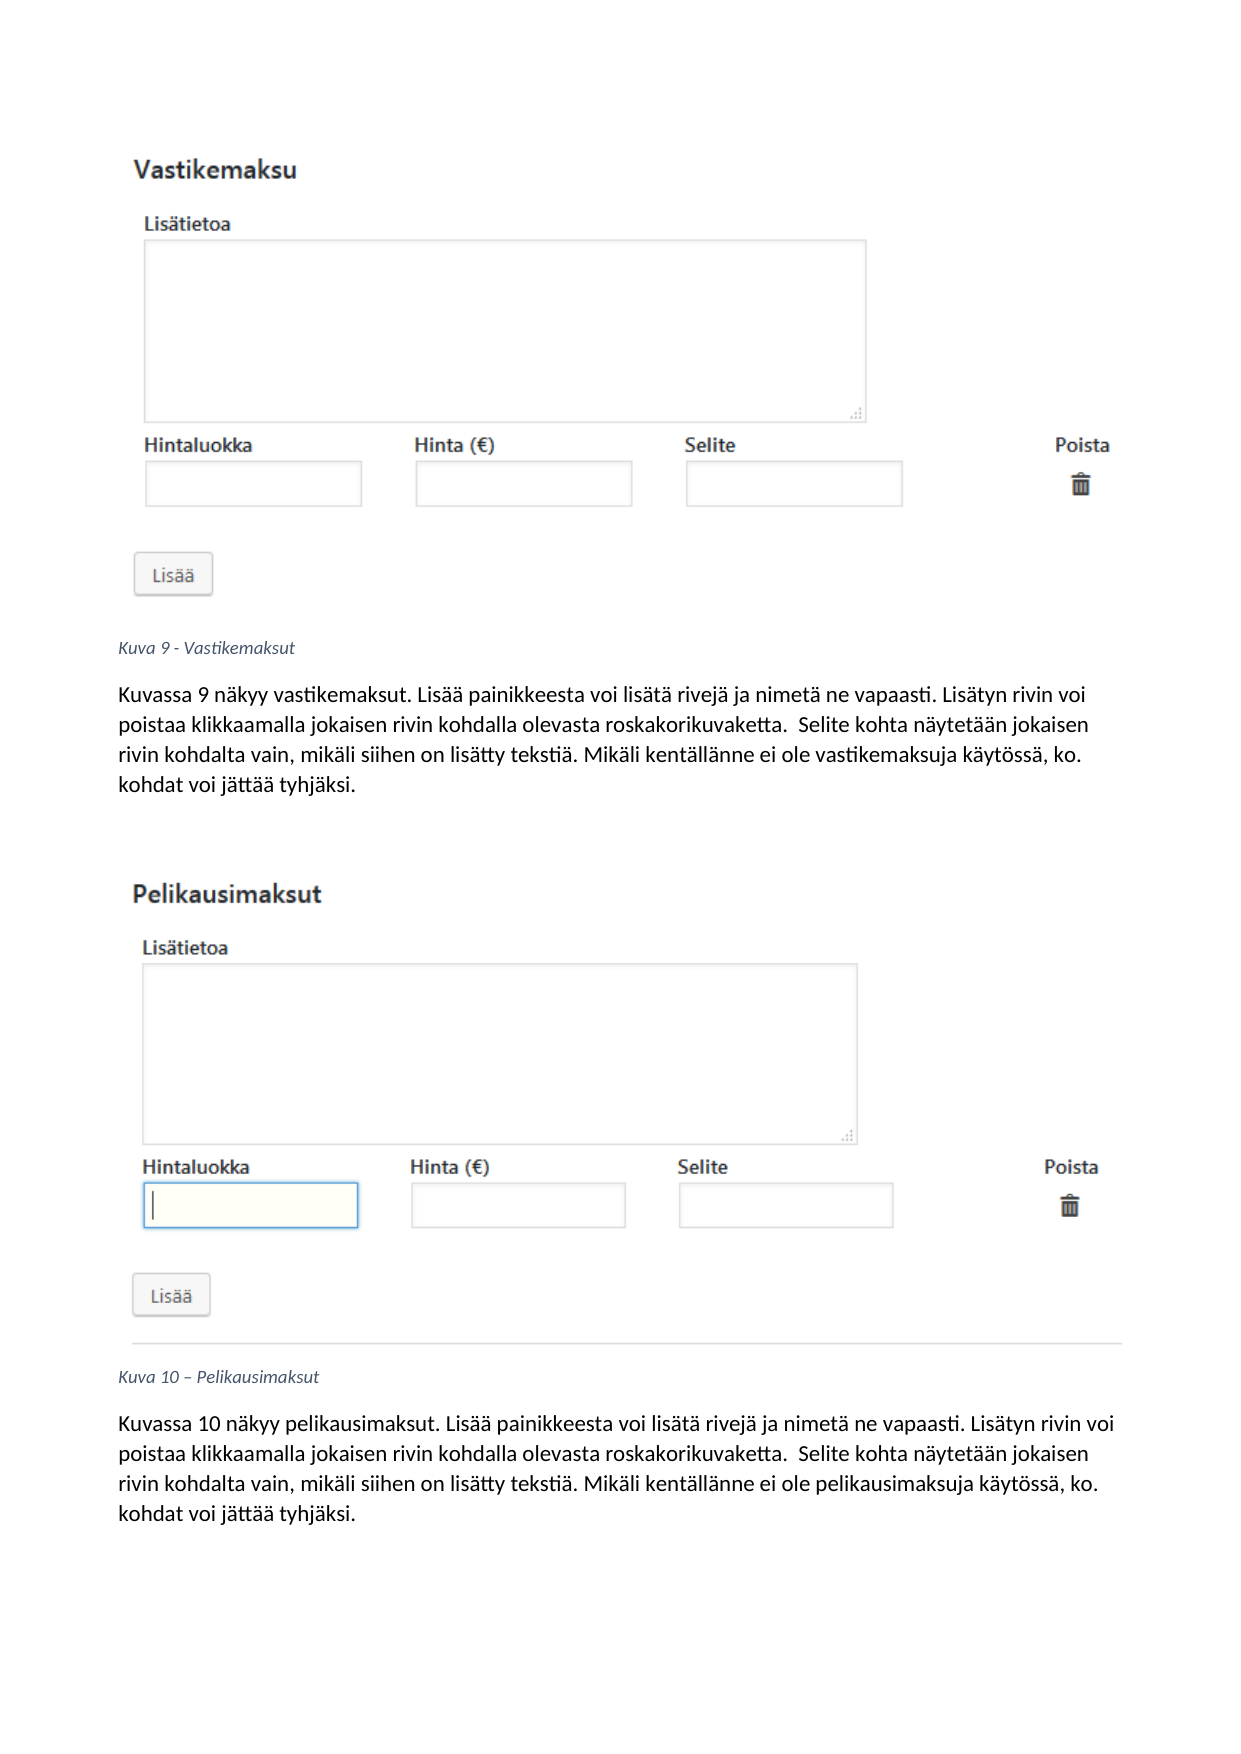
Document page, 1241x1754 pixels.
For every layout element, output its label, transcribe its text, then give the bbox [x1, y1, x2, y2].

picture [118, 147, 1123, 617]
text Kuvassa 9 näkyy vastikemaksut. Lisää painikkeesta voi lisätä rivejä ja nimetä ne vapaasti. Lisätyn rivin voi poistaa klikkaamalla jokaisen rivin kohdalla olevasta roskakorikuvaketta. Selite kohta näytetään jokaisen rivin kohdalta vain, mikäli siihen on lisätty tekstiä. Mikäli kentällänne ei ole vastikemaksuja käytössä, ko. kohdat voi jättää tyhjäksi. [118, 680, 1122, 798]
picture [118, 864, 1123, 1346]
text Kuvassa 10 näkyy pelikausimaksut. Lisää painikkeesta voi lisätä rivejä ja nimetä ne vapaasti. Lisätyn rivin voi poistaa klikkaamalla jokaisen rivin kohdalla olevasta roskakorikuvaketta. Selite kohta näytetään jokaisen rivin kohdalta vain, mikäli siihen on lisätty tekstiä. Mikäli kentällänne ei ole pelikausimaksuja käytössä, ko. kohdat voi jättää tyhjäksi. [118, 1409, 1122, 1527]
